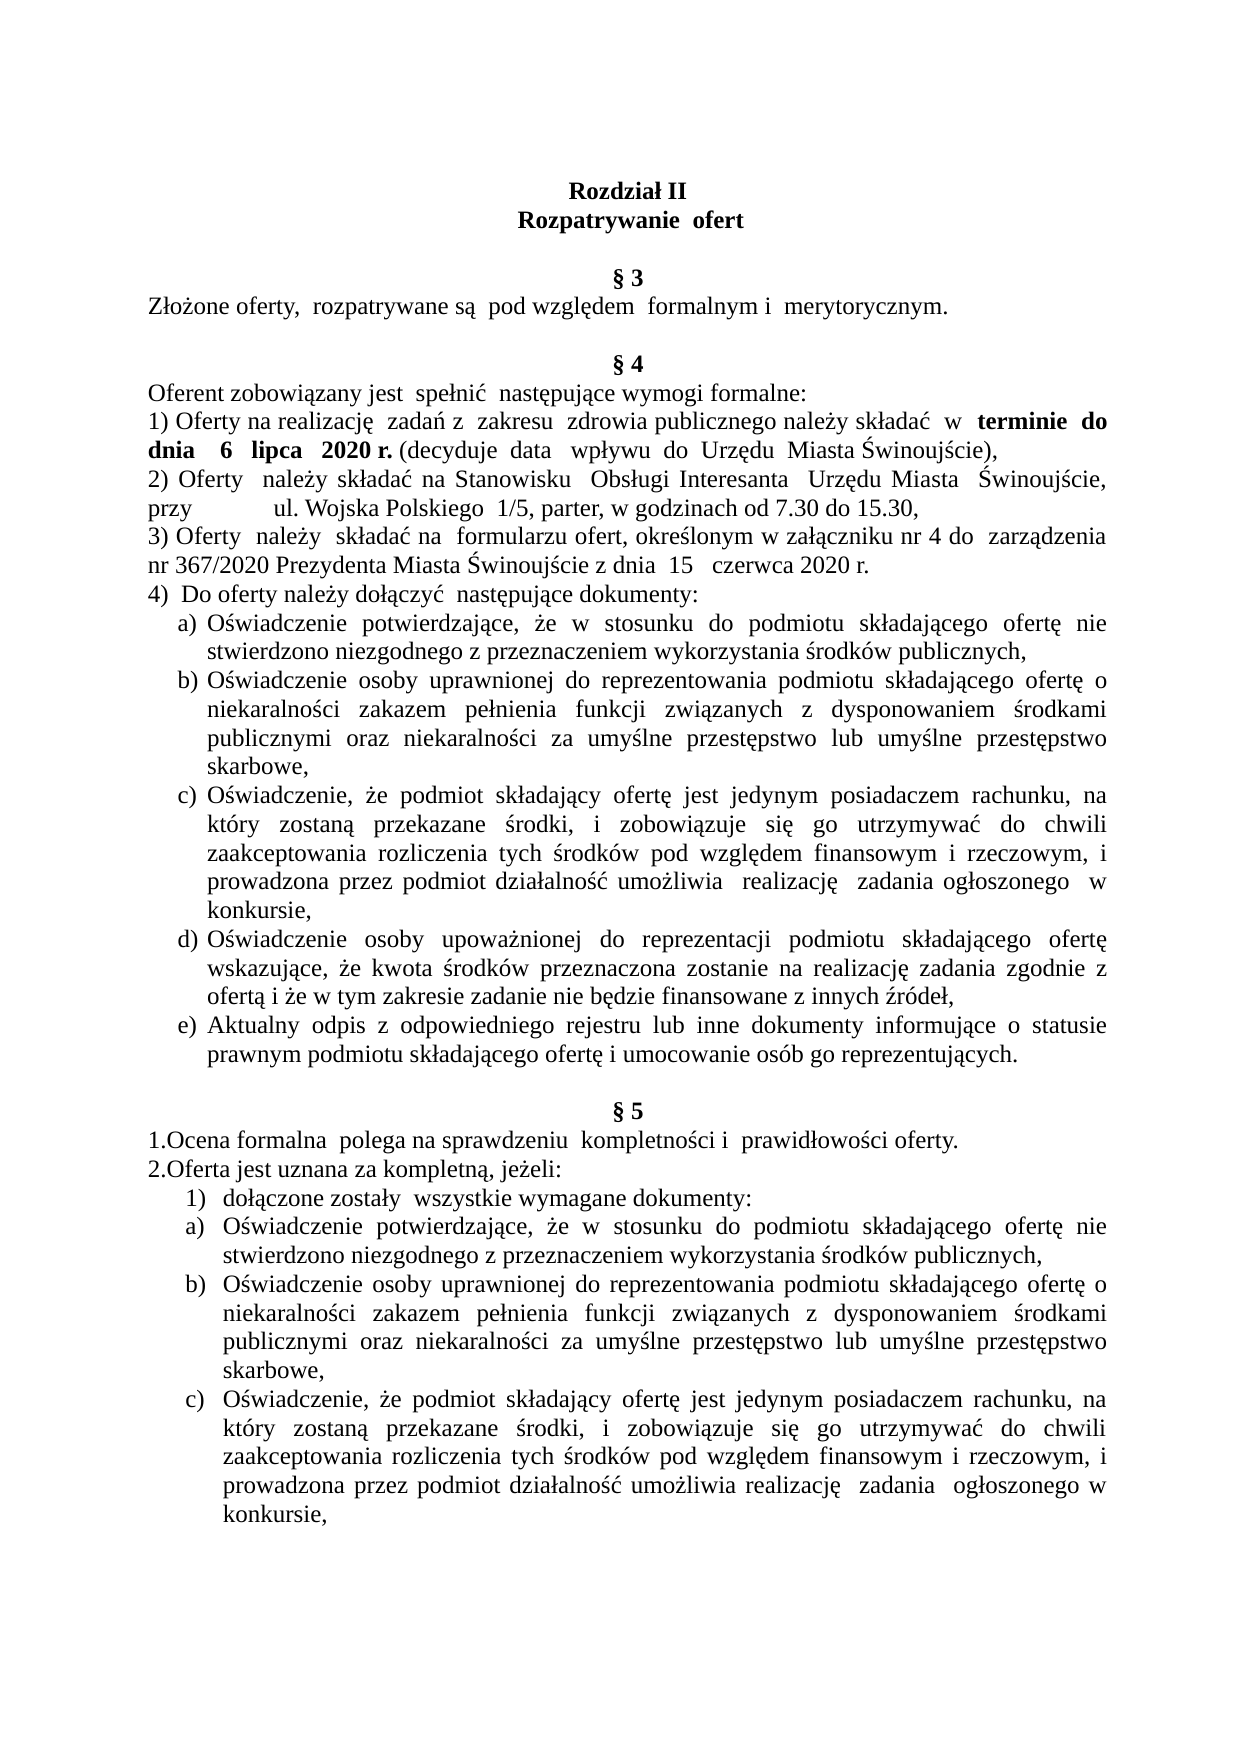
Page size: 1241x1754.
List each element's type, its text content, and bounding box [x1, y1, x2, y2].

text Złożone oferty, rozpatrywane są pod względem formalnym i merytorycznym. [148, 291, 1107, 320]
list Aktualny odpis z odpowiedniego rejestru lub inne dokumenty informujące o statusie prawnym podmiotu składającego ofertę i umocowanie osób go reprezentujących. [177, 1010, 1107, 1068]
list Oświadczenie potwierdzające, że w stosunku do podmiotu składającego ofertę nie stwierdzono niezgodnego z przeznaczeniem wykorzystania środków publicznych, [177, 608, 1107, 665]
list Oświadczenie, że podmiot składający ofertę jest jedynym posiadaczem rachunku, na który zostaną przekazane środki, i zobowiązuje się go utrzymywać do chwili zaakceptowania rozliczenia tych środków pod względem finansowym i rzeczowym, i prowadzona przez podmiot działalność umożliwia realizację zadania ogłoszonego w konkursie, [185, 1384, 1107, 1528]
list Oświadczenie potwierdzające, że w stosunku do podmiotu składającego ofertę nie stwierdzono niezgodnego z przeznaczeniem wykorzystania środków publicznych, [185, 1211, 1107, 1269]
text Rozdział II [148, 176, 1107, 205]
text 2.Oferta jest uznana za kompletną, jeżeli: [148, 1154, 1107, 1183]
text 4) Do oferty należy dołączyć następujące dokumenty: [148, 579, 1107, 608]
list Oświadczenie, że podmiot składający ofertę jest jedynym posiadaczem rachunku, na który zostaną przekazane środki, i zobowiązuje się go utrzymywać do chwili zaakceptowania rozliczenia tych środków pod względem finansowym i rzeczowym, i prowadzona przez podmiot działalność umożliwia realizację zadania ogłoszonego w konkursie, [177, 780, 1107, 924]
text 1) Oferty na realizację zadań z zakresu zdrowia publicznego należy składać w terminie do dnia 6 lipca 2020 r. (decyduje data wpływu do Urzędu Miasta Świnoujście), [148, 406, 1107, 464]
list Oświadczenie osoby uprawnionej do reprezentowania podmiotu składającego ofertę o niekaralności zakazem pełnienia funkcji związanych z dysponowaniem środkami publicznymi oraz niekaralności za umyślne przestępstwo lub umyślne przestępstwo skarbowe, [185, 1269, 1107, 1384]
list Oświadczenie osoby upoważnionej do reprezentacji podmiotu składającego ofertę wskazujące, że kwota środków przeznaczona zostanie na realizację zadania zgodnie z ofertą i że w tym zakresie zadanie nie będzie finansowane z innych źródeł, [177, 924, 1107, 1010]
text § 3 [148, 263, 1107, 291]
text 1) dołączone zostały wszystkie wymagane dokumenty: [185, 1183, 1107, 1211]
text 3) Oferty należy składać na formularzu ofert, określonym w załączniku nr 4 do zarządzenia nr 367/2020 Prezydenta Miasta Świnoujście z dnia 15 czerwca 2020 r. [148, 521, 1107, 579]
text 2) Oferty należy składać na Stanowisku Obsługi Interesanta Urzędu Miasta Świnoujście, przy ul. Wojska Polskiego 1/5, parter, w godzinach od 7.30 do 15.30, [148, 464, 1107, 521]
text § 4 [148, 349, 1107, 378]
text Rozpatrywanie ofert [148, 205, 1107, 234]
text Oferent zobowiązany jest spełnić następujące wymogi formalne: [148, 378, 1107, 406]
text § 5 [148, 1096, 1107, 1125]
list Oświadczenie osoby uprawnionej do reprezentowania podmiotu składającego ofertę o niekaralności zakazem pełnienia funkcji związanych z dysponowaniem środkami publicznymi oraz niekaralności za umyślne przestępstwo lub umyślne przestępstwo skarbowe, [177, 665, 1107, 780]
text 1.Ocena formalna polega na sprawdzeniu kompletności i prawidłowości oferty. [148, 1125, 1107, 1154]
